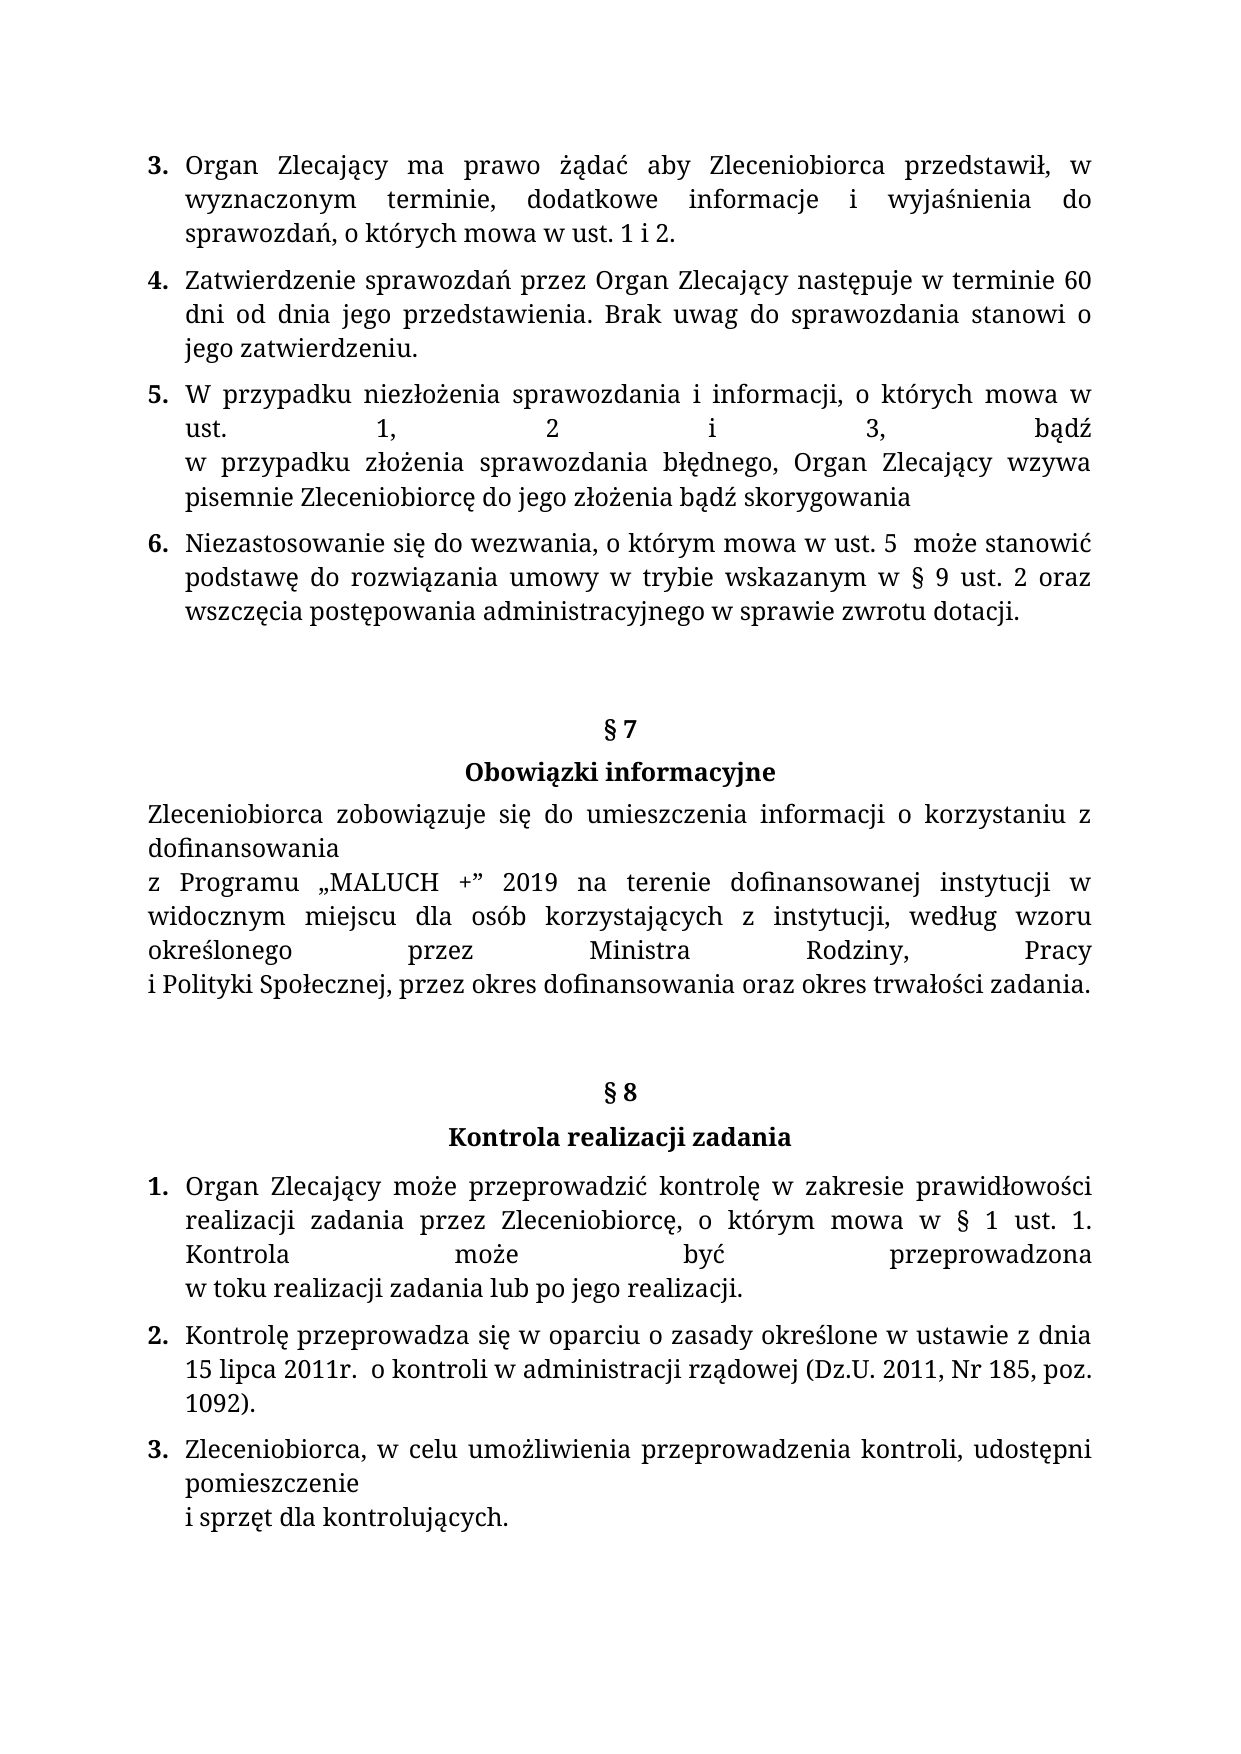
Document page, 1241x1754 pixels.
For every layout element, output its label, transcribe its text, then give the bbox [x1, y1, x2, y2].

list Zleceniobiorca, w celu umożliwienia przeprowadzenia kontroli, udostępni pomieszczenie i sprzęt dla kontrolujących. [148, 1432, 1093, 1534]
list Niezastosowanie się do wezwania, o którym mowa w ust. 5 może stanowić podstawę do rozwiązania umowy w trybie wskazanym w § 9 ust. 2 oraz wszczęcia postępowania administracyjnego w sprawie zwrotu dotacji. [148, 526, 1093, 628]
text Obowiązki informacyjne [148, 754, 1093, 788]
list Kontrolę przeprowadza się w oparciu o zasady określone w ustawie z dnia o kontroli w administracji rządowej (Dz.U. 2011, Nr 185, poz. 1092). [148, 1317, 1093, 1419]
list Organ Zlecający ma prawo żądać aby Zleceniobiorca przedstawił, w wyznaczonym terminie, dodatkowe informacje i wyjaśnienia do sprawozdań, o których mowa w ust. 1 i 2. [148, 148, 1093, 250]
list Organ Zlecający może przeprowadzić kontrolę w zakresie prawidłowości realizacji zadania przez Zleceniobiorcę, o którym mowa w § 1 ust. 1. Kontrola może być przeprowadzona w toku realizacji zadania lub po jego realizacji. [148, 1168, 1093, 1305]
text Kontrola realizacji zadania [148, 1120, 1093, 1154]
list Zatwierdzenie sprawozdań przez Organ Zlecający następuje w terminie 60 dni od dnia jego przedstawienia. Brak uwag do sprawozdania stanowi o jego zatwierdzeniu. [148, 262, 1093, 364]
text § 7 [148, 712, 1093, 746]
text § 8 [148, 1075, 1093, 1109]
list W przypadku niezłożenia sprawozdania i informacji, o których mowa w ust. 1, 2 i 3, bądź w przypadku złożenia sprawozdania błędnego, Organ Zlecający wzywa pisemnie Zleceniobiorcę do jego złożenia bądź skorygowania [148, 377, 1093, 513]
text Zleceniobiorca zobowiązuje się do umieszczenia informacji o korzystaniu z dofinansowania z Programu „MALUCH +” 2019 na terenie dofinansowanej instytucji w widocznym miejscu dla osób korzystających z instytucji, według wzoru określonego przez Ministra Rodziny, Pracy i Polityki Społecznej, przez okres dofinansowania oraz okres trwałości zadania. [148, 797, 1093, 1001]
